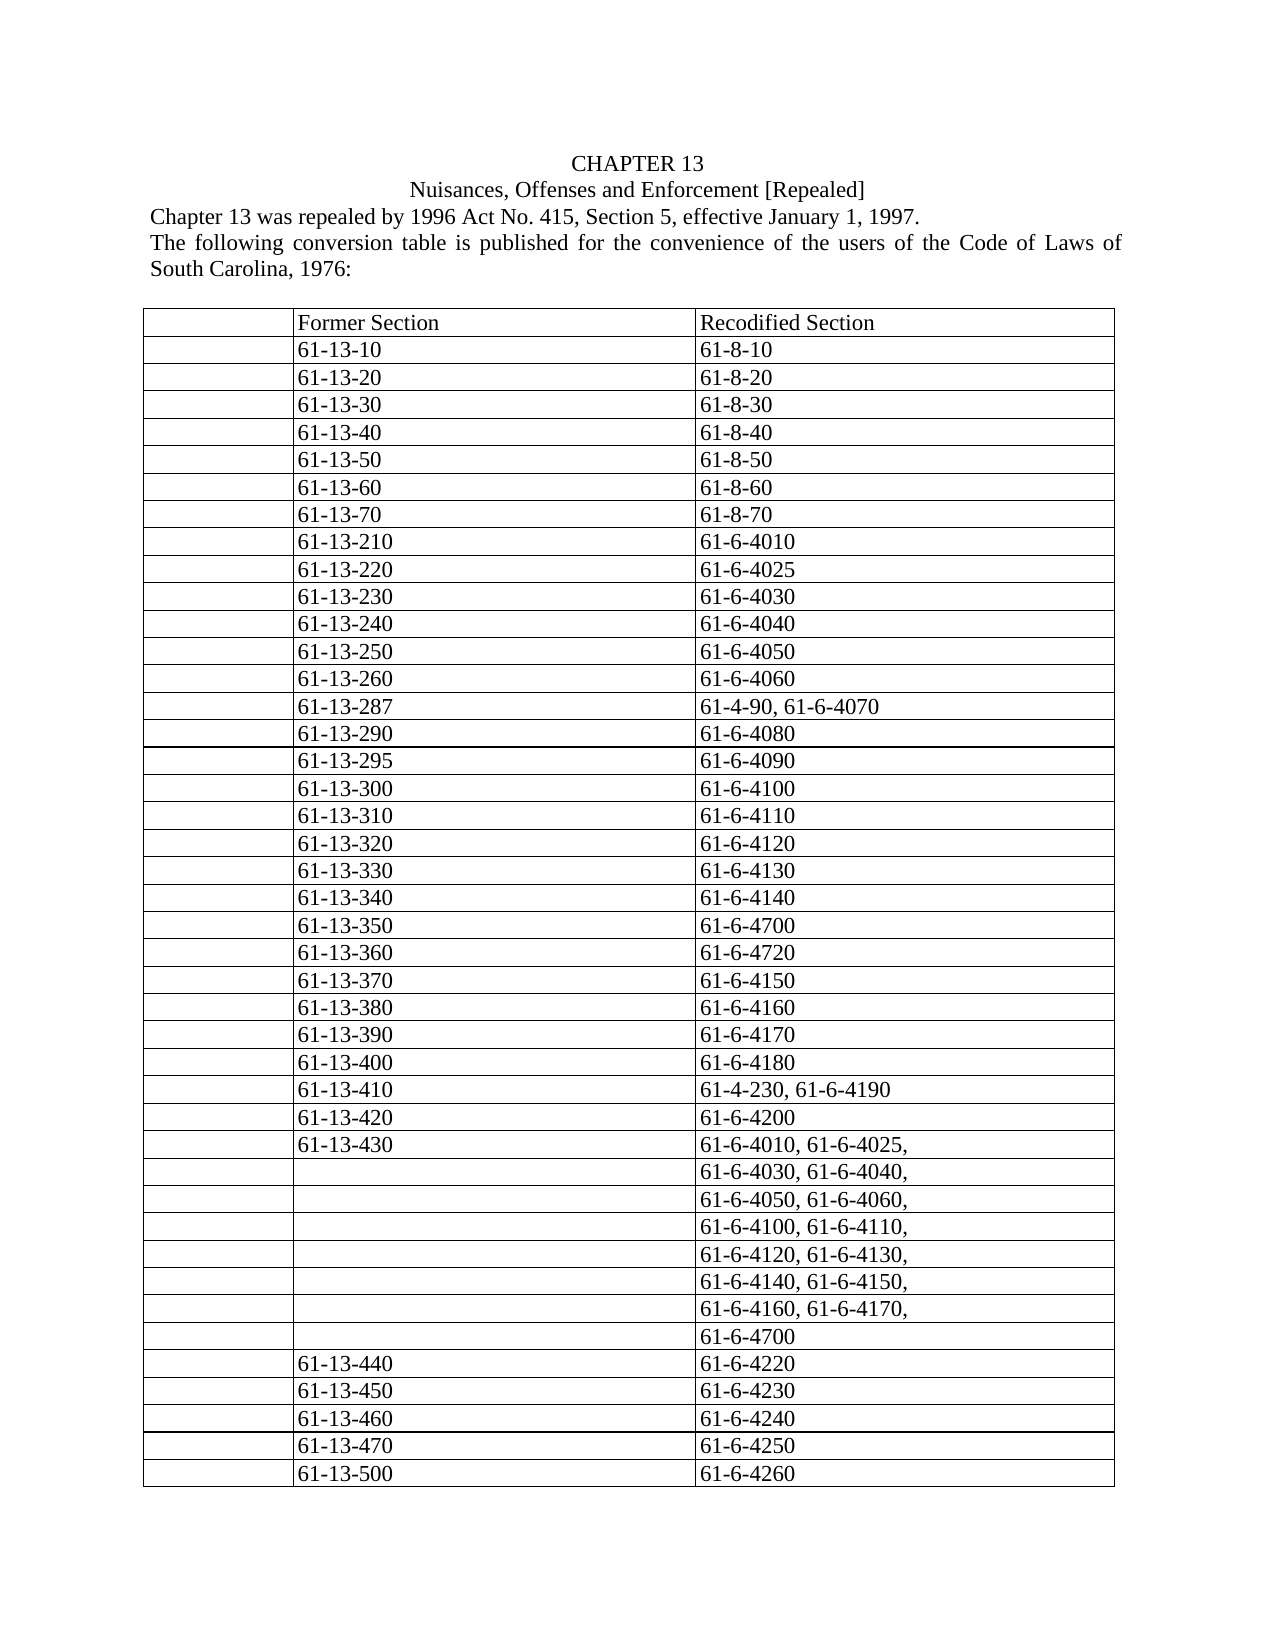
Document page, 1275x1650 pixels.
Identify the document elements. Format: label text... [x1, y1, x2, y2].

table_cell [144, 638, 293, 664]
table_cell [144, 994, 293, 1020]
table_cell [144, 1268, 293, 1294]
table_cell 61-13-370 [294, 967, 695, 993]
table_cell 61-13-70 [294, 501, 695, 527]
table_cell 61-13-10 [294, 337, 695, 363]
table_cell [144, 1076, 293, 1103]
table_cell 61-6-4010 [696, 528, 1114, 555]
table_cell 61-13-460 [294, 1405, 695, 1431]
table_cell 61-13-30 [294, 391, 695, 418]
table_cell 61-4-90, 61-6-4070 [696, 693, 1114, 719]
table_cell 61-13-290 [294, 720, 695, 746]
table_cell 61-13-220 [294, 556, 695, 582]
table_header [144, 309, 293, 336]
table_cell 61-13-430 [294, 1131, 695, 1157]
table_cell [144, 474, 293, 500]
table_cell 61-6-4060 [696, 665, 1114, 692]
table_cell [144, 528, 293, 555]
table_cell [294, 1159, 695, 1185]
table_cell 61-8-60 [696, 474, 1114, 500]
table_cell [144, 1378, 293, 1404]
table_cell 61-6-4040 [696, 611, 1114, 637]
table_cell [144, 912, 293, 938]
table_cell 61-6-4120, 61-6-4130, [696, 1241, 1114, 1267]
table_cell 61-6-4050 [696, 638, 1114, 664]
table_cell [144, 337, 293, 363]
table_cell [294, 1295, 695, 1322]
table_cell 61-13-350 [294, 912, 695, 938]
table_cell 61-8-70 [696, 501, 1114, 527]
table_cell 61-6-4090 [696, 748, 1114, 774]
table_cell 61-8-20 [696, 364, 1114, 390]
table_cell 61-13-400 [294, 1049, 695, 1075]
table_cell 61-6-4700 [696, 912, 1114, 938]
table_cell [144, 1104, 293, 1130]
table_cell [144, 1049, 293, 1075]
table_header Former Section [294, 309, 695, 336]
table_cell [144, 775, 293, 801]
table_cell 61-13-40 [294, 419, 695, 445]
text CHAPTER 13 [150, 150, 1125, 176]
table_cell [294, 1323, 695, 1349]
table_cell 61-6-4080 [696, 720, 1114, 746]
table_cell 61-6-4030 [696, 583, 1114, 609]
table_cell [144, 1350, 293, 1377]
table_cell [144, 1460, 293, 1486]
table_cell 61-6-4720 [696, 939, 1114, 966]
table_cell 61-6-4025 [696, 556, 1114, 582]
table_cell 61-13-260 [294, 665, 695, 692]
table_cell 61-6-4260 [696, 1460, 1114, 1486]
table_cell 61-6-4230 [696, 1378, 1114, 1404]
table_cell [144, 748, 293, 774]
table_cell [144, 720, 293, 746]
table_cell 61-6-4050, 61-6-4060, [696, 1186, 1114, 1212]
text Chapter 13 was repealed by 1996 Act No. 415, Section 5, effective January 1, 1997. [150, 203, 1125, 229]
table_cell 61-13-420 [294, 1104, 695, 1130]
table_cell [144, 885, 293, 911]
table_cell 61-13-310 [294, 802, 695, 829]
table_cell 61-13-20 [294, 364, 695, 390]
table_cell 61-6-4150 [696, 967, 1114, 993]
table_cell [144, 1021, 293, 1048]
table_cell 61-13-470 [294, 1433, 695, 1459]
table_cell 61-6-4140, 61-6-4150, [696, 1268, 1114, 1294]
table_cell 61-8-10 [696, 337, 1114, 363]
table_cell 61-13-340 [294, 885, 695, 911]
table_cell 61-6-4240 [696, 1405, 1114, 1431]
table_cell 61-6-4100 [696, 775, 1114, 801]
text The following conversion table is published for the convenience of the users of the Code of Laws of South Carolina, 1976: [150, 229, 1125, 282]
table_cell 61-8-30 [696, 391, 1114, 418]
table_cell [144, 1186, 293, 1212]
table_cell 61-6-4030, 61-6-4040, [696, 1159, 1114, 1185]
table_cell 61-6-4250 [696, 1433, 1114, 1459]
table_cell 61-6-4100, 61-6-4110, [696, 1213, 1114, 1239]
table_cell [144, 802, 293, 829]
table_cell 61-13-240 [294, 611, 695, 637]
table_cell 61-8-40 [696, 419, 1114, 445]
table_cell 61-13-210 [294, 528, 695, 555]
table_cell 61-13-360 [294, 939, 695, 966]
table_cell [144, 693, 293, 719]
table_cell [144, 1405, 293, 1431]
table_cell 61-13-300 [294, 775, 695, 801]
table_cell 61-6-4140 [696, 885, 1114, 911]
table_cell 61-13-230 [294, 583, 695, 609]
table_cell 61-6-4700 [696, 1323, 1114, 1349]
table_cell [294, 1186, 695, 1212]
table_cell [144, 583, 293, 609]
table_cell 61-13-60 [294, 474, 695, 500]
table_cell [144, 1295, 293, 1322]
table_cell 61-4-230, 61-6-4190 [696, 1076, 1114, 1103]
table_cell [144, 1323, 293, 1349]
table_cell 61-13-390 [294, 1021, 695, 1048]
table_cell 61-6-4180 [696, 1049, 1114, 1075]
table_cell [144, 364, 293, 390]
table_cell [294, 1268, 695, 1294]
table_cell 61-6-4170 [696, 1021, 1114, 1048]
table_cell 61-6-4130 [696, 857, 1114, 883]
table_cell [144, 1433, 293, 1459]
table_cell [144, 939, 293, 966]
table_cell [144, 1241, 293, 1267]
table_cell 61-13-50 [294, 446, 695, 472]
table_cell [144, 419, 293, 445]
table_cell [144, 1131, 293, 1157]
table_cell [144, 665, 293, 692]
table_cell 61-6-4010, 61-6-4025, [696, 1131, 1114, 1157]
table_cell 61-13-410 [294, 1076, 695, 1103]
table_cell 61-13-287 [294, 693, 695, 719]
table_cell 61-13-330 [294, 857, 695, 883]
table_cell 61-6-4160, 61-6-4170, [696, 1295, 1114, 1322]
table_cell [294, 1241, 695, 1267]
text Nuisances, Offenses and Enforcement [Repealed] [150, 176, 1125, 203]
table_cell 61-13-320 [294, 830, 695, 856]
table_cell [144, 446, 293, 472]
table_cell 61-13-250 [294, 638, 695, 664]
table_cell 61-13-380 [294, 994, 695, 1020]
table_cell [144, 1213, 293, 1239]
table_cell [144, 611, 293, 637]
table_cell [144, 1159, 293, 1185]
table_cell [294, 1213, 695, 1239]
table_cell [144, 830, 293, 856]
table_cell 61-13-295 [294, 748, 695, 774]
table_cell 61-13-440 [294, 1350, 695, 1377]
table_header Recodified Section [696, 309, 1114, 336]
table_cell 61-6-4110 [696, 802, 1114, 829]
table_cell 61-6-4120 [696, 830, 1114, 856]
table_cell 61-6-4160 [696, 994, 1114, 1020]
table_cell 61-6-4220 [696, 1350, 1114, 1377]
table_cell [144, 501, 293, 527]
table_cell 61-6-4200 [696, 1104, 1114, 1130]
table_cell [144, 967, 293, 993]
table_cell 61-8-50 [696, 446, 1114, 472]
table_cell 61-13-450 [294, 1378, 695, 1404]
table_cell 61-13-500 [294, 1460, 695, 1486]
table_cell [144, 556, 293, 582]
table_cell [144, 857, 293, 883]
table_cell [144, 391, 293, 418]
